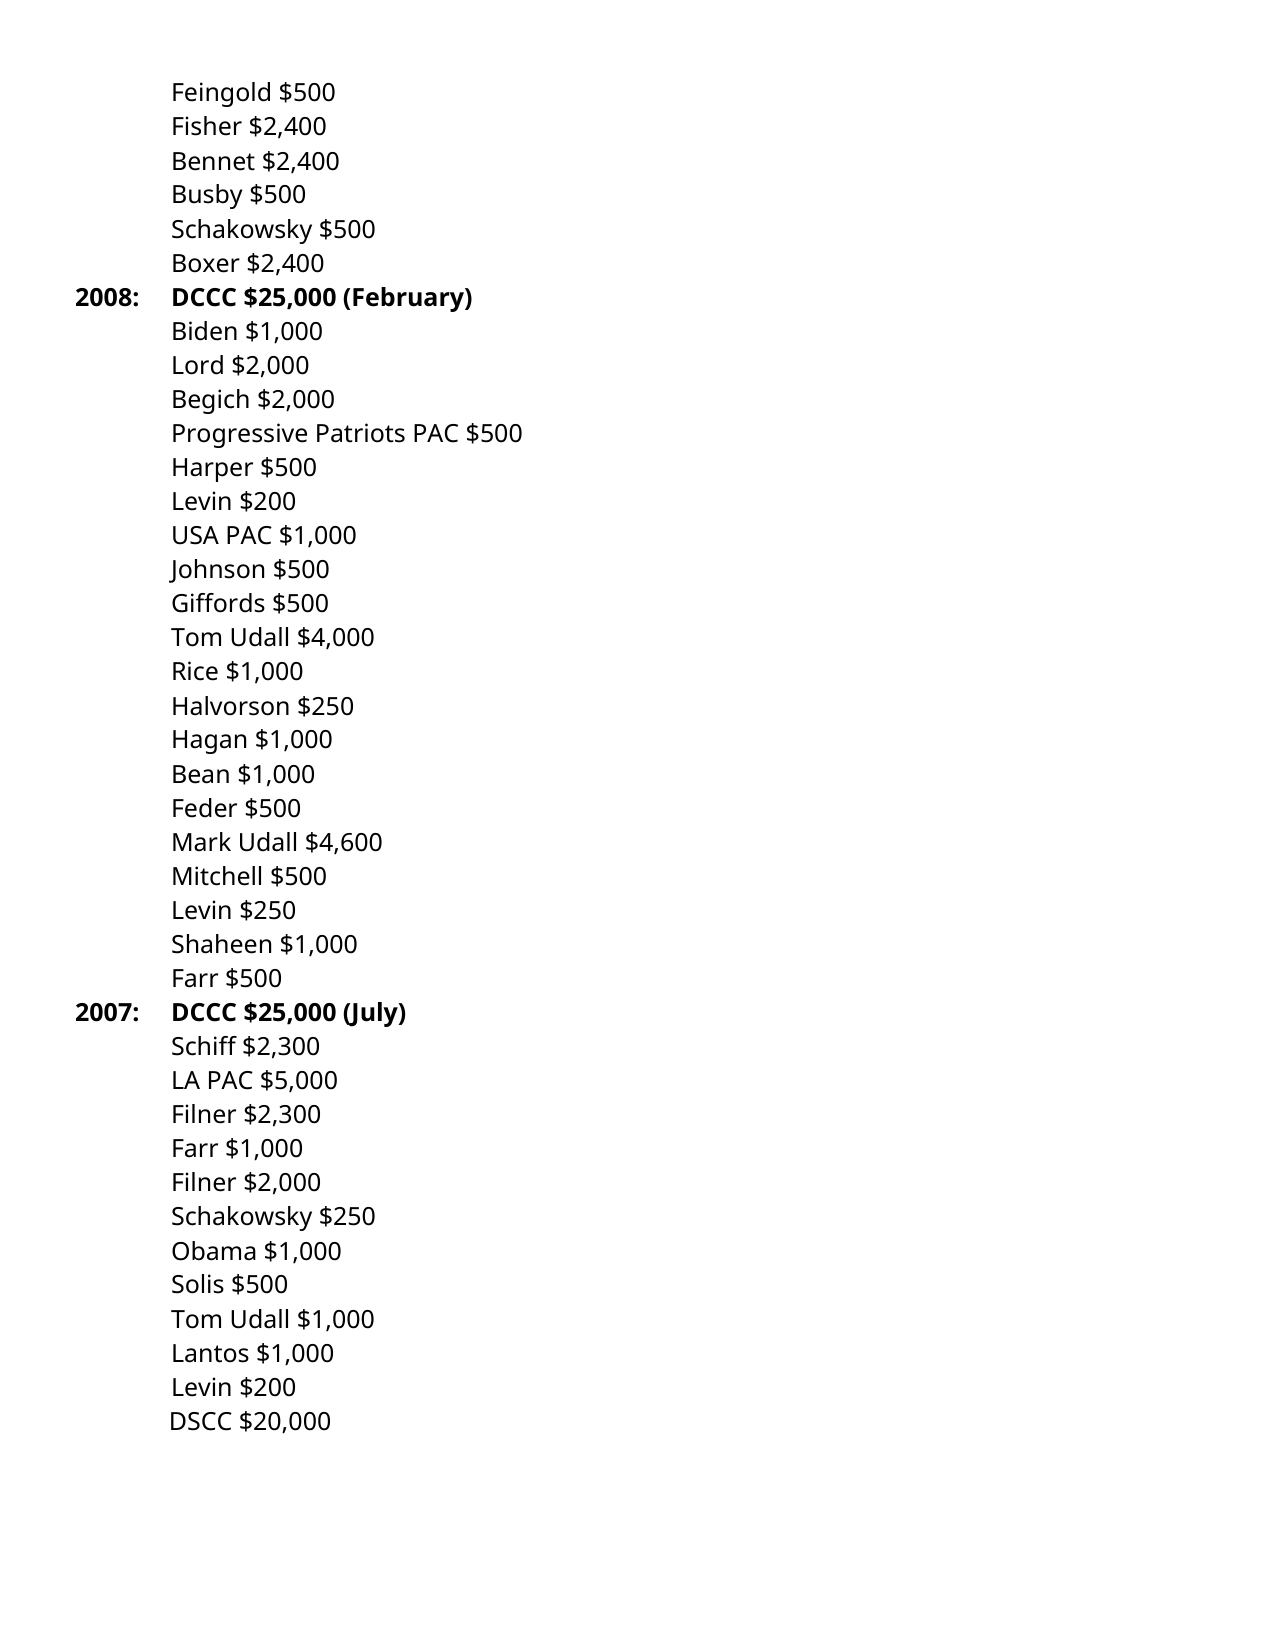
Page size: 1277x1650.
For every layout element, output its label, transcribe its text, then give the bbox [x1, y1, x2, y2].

text Fisher $2,400 [75, 109, 1200, 143]
text Hagan $1,000 [75, 722, 1200, 756]
text Solis $500 [75, 1267, 1200, 1301]
text Farr $500 [75, 961, 1200, 995]
text Tom Udall $1,000 [75, 1301, 1200, 1335]
text 2008: DCCC $25,000 (February) [75, 279, 1200, 313]
text Levin $200 [75, 484, 1200, 518]
text Progressive Patriots PAC $500 [75, 416, 1200, 450]
text Mitchell $500 [75, 858, 1200, 892]
text USA PAC $1,000 [75, 518, 1200, 552]
text Schiff $2,300 [75, 1029, 1200, 1063]
text Farr $1,000 [75, 1131, 1200, 1165]
text Feingold $500 [75, 75, 1200, 109]
text Shaheen $1,000 [75, 927, 1200, 961]
text Levin $200 [75, 1369, 1200, 1403]
text Harper $500 [75, 450, 1200, 484]
text Schakowsky $250 [75, 1199, 1200, 1233]
text Lord $2,000 [75, 347, 1200, 382]
text Begich $2,000 [75, 382, 1200, 416]
text Halvorson $250 [75, 688, 1200, 722]
text Feder $500 [75, 790, 1200, 824]
text Schakowsky $500 [75, 211, 1200, 245]
text Filner $2,000 [75, 1165, 1200, 1199]
text Busby $500 [75, 177, 1200, 211]
text 2007: DCCC $25,000 (July) [75, 995, 1200, 1029]
text Boxer $2,400 [75, 245, 1200, 279]
text Obama $1,000 [75, 1233, 1200, 1267]
text Tom Udall $4,000 [75, 620, 1200, 654]
text Lantos $1,000 [75, 1335, 1200, 1369]
text Rice $1,000 [75, 654, 1200, 688]
text Bean $1,000 [75, 756, 1200, 790]
text DSCC $20,000 [75, 1403, 1200, 1437]
text LA PAC $5,000 [75, 1063, 1200, 1097]
text Levin $250 [75, 892, 1200, 927]
text Filner $2,300 [75, 1097, 1200, 1131]
text Bennet $2,400 [75, 143, 1200, 177]
text Giffords $500 [75, 586, 1200, 620]
text Biden $1,000 [75, 313, 1200, 347]
text Mark Udall $4,600 [75, 824, 1200, 858]
text Johnson $500 [75, 552, 1200, 586]
